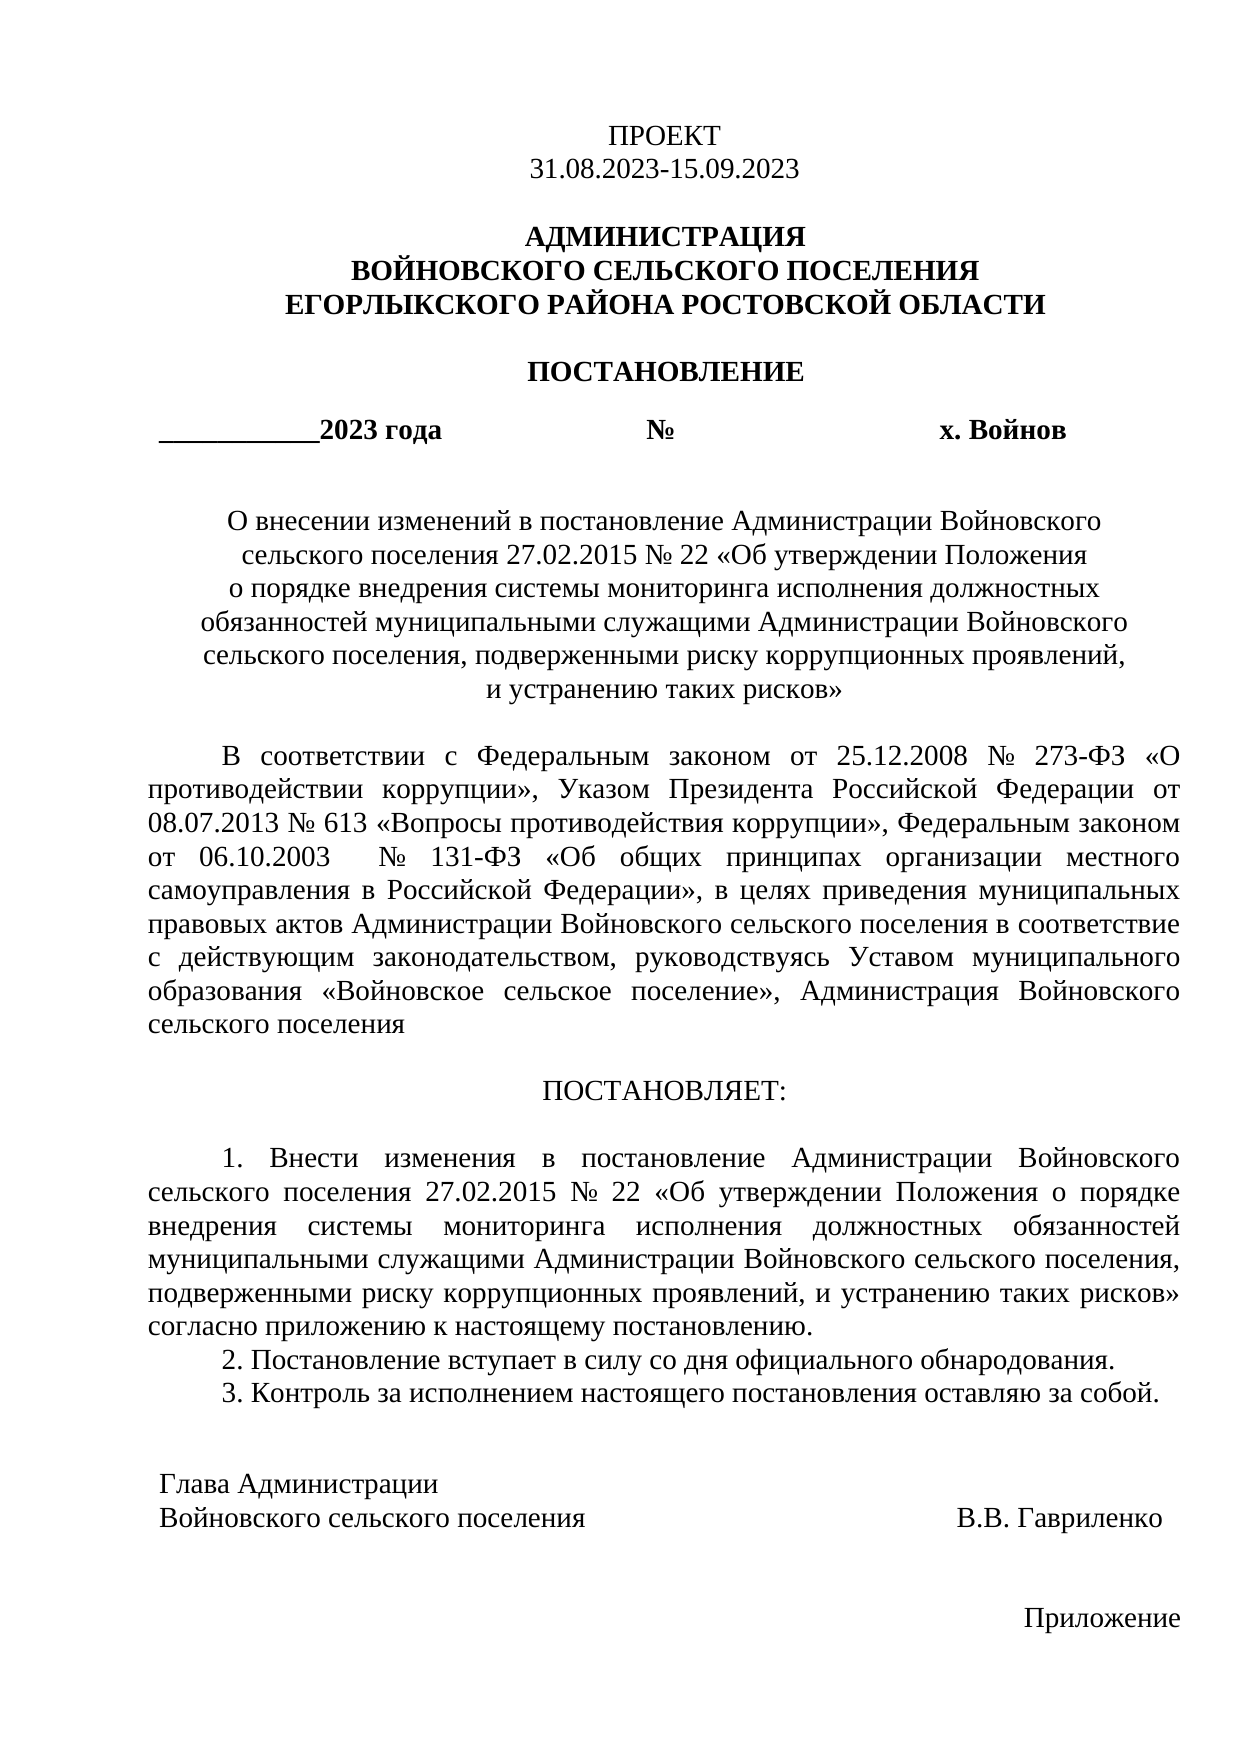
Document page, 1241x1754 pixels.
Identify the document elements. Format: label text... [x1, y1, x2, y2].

table_header ___________2023 года [148, 412, 490, 446]
text ПОСТАНОВЛЯЕТ: [148, 1073, 1181, 1107]
text о порядке внедрения системы мониторинга исполнения должностных обязанностей муниципальными служащими Администрации Войновского сельского поселения, подверженными риску коррупционных проявлений, [148, 570, 1181, 671]
text О внесении изменений в постановление Администрации Войновского [148, 503, 1181, 537]
table_header В.В. Гавриленко [661, 1466, 1174, 1533]
table_header х. Войнов [832, 412, 1174, 446]
text ВОЙНОВСКОГО СЕЛЬСКОГО ПОСЕЛЕНИЯ [150, 254, 1180, 287]
text АДМИНИСТРАЦИЯ [150, 220, 1180, 253]
text и устранению таких рисков» [148, 671, 1181, 704]
subtitle ПОСТАНОВЛЕНИЕ [148, 354, 1184, 388]
text сельского поселения 27.02.2015 № 22 «Об утверждении Положения [148, 537, 1181, 570]
text 1. Внести изменения в постановление Администрации Войновского сельского поселения 27.02.2015 № 22 «Об утверждении Положения о порядке внедрения системы мониторинга исполнения должностных обязанностей муниципальными служащими Администрации Войновского сельского поселения, подверженными риску коррупционных проявлений, и устранению таких рисков» согласно приложению к настоящему постановлению. [148, 1141, 1181, 1342]
text В соответствии с Федеральным законом от 25.12.2008 № 273-ФЗ «О противодействии коррупции», Указом Президента Российской Федерации от 08.07.2013 № 613 «Вопросы противодействия коррупции», Федеральным законом от 06.10.2003 № 131-ФЗ «Об общих принципах организации местного самоуправления в Российской Федерации», в целях приведения муниципальных правовых актов Администрации Войновского сельского поселения в соответствие с действующим законодательством, руководствуясь Уставом муниципального образования «Войновское сельское поселение», Администрация Войновского сельского поселения [148, 738, 1181, 1040]
text 3. Контроль за исполнением настоящего постановления оставляю за собой. [148, 1375, 1181, 1409]
table_header № [490, 412, 832, 446]
text 2. Постановление вступает в силу со дня официального обнародования. [148, 1342, 1181, 1375]
text 31.08.2023-15.09.2023 [148, 152, 1181, 185]
text Приложение [148, 1601, 1181, 1634]
table_header Глава Администрации Войновского сельского поселения [148, 1466, 661, 1533]
text ПРОЕКТ [148, 118, 1181, 152]
text ЕГОРЛЫКСКОГО РАЙОНА РОСТОВСКОЙ ОБЛАСТИ [150, 288, 1180, 321]
